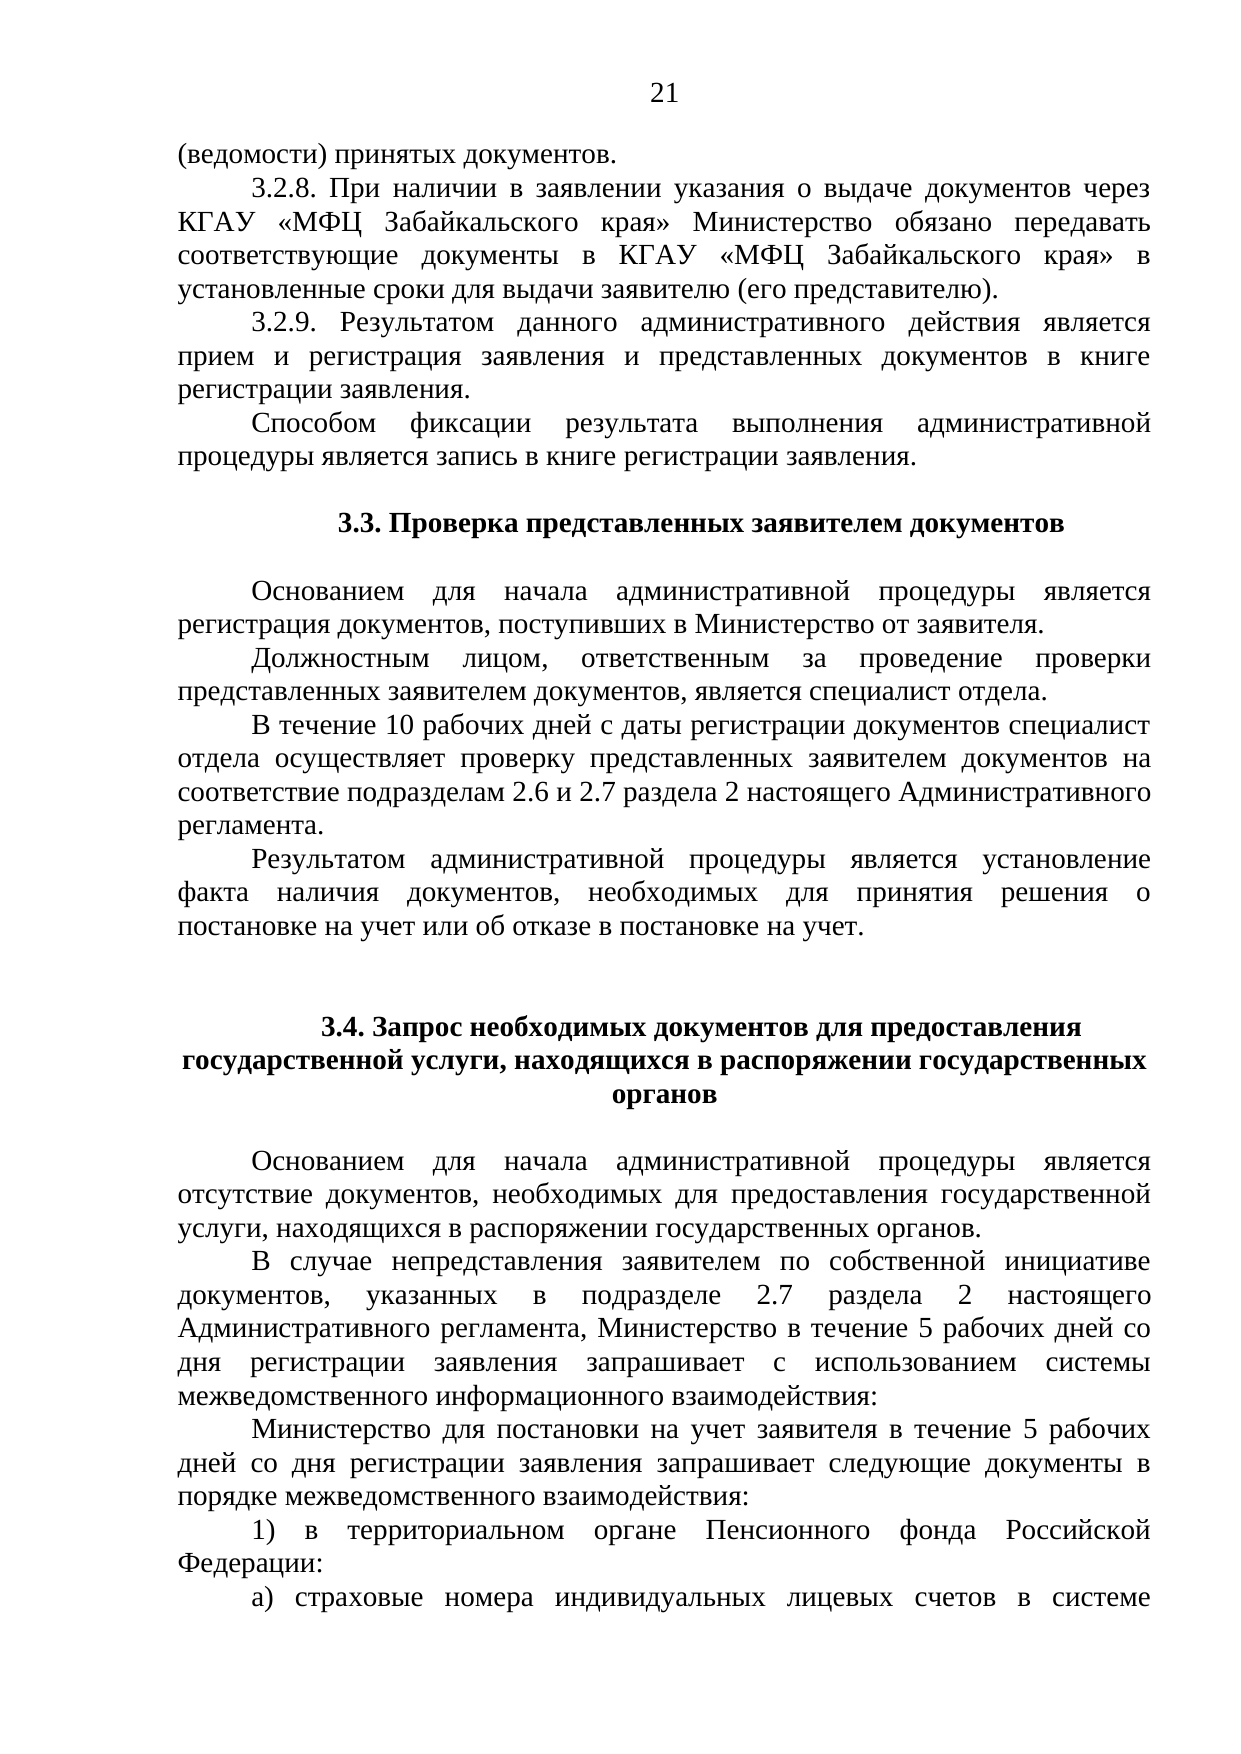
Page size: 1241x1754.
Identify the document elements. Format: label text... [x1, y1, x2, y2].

text Министерство для постановки на учет заявителя в течение 5 рабочих дней со дня регистрации заявления запрашивает следующие документы в порядке межведомственного взаимодействия: [177, 1411, 1152, 1512]
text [177, 137, 1152, 170]
text Должностным лицом, ответственным за проведение проверки представленных заявителем документов, является специалист отдела. [177, 640, 1152, 707]
text 1) в территориальном органе Пенсионного фонда Российской Федерации: [177, 1512, 1152, 1579]
text Основанием для начала административной процедуры является регистрация документов, поступивших в Министерство от заявителя. [177, 573, 1152, 640]
title 3.3. Проверка представленных заявителем документов [177, 506, 1152, 539]
text Основанием для начала административной процедуры является отсутствие документов, необходимых для предоставления государственной услуги, находящихся в распоряжении государственных органов. [177, 1143, 1152, 1243]
text Результатом административной процедуры является установление факта наличия документов, необходимых для принятия решения о постановке на учет или об отказе в постановке на учет. [177, 841, 1152, 942]
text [177, 1579, 1152, 1612]
text В течение 10 рабочих дней с даты регистрации документов специалист отдела осуществляет проверку представленных заявителем документов на соответствие подразделам 2.6 и 2.7 раздела 2 настоящего Административного регламента. [177, 707, 1152, 841]
text В случае непредставления заявителем по собственной инициативе документов, указанных в подразделе 2.7 раздела 2 настоящего Административного регламента, Министерство в течение 5 рабочих дней со дня регистрации заявления запрашивает с использованием системы межведомственного информационного взаимодействия: [177, 1243, 1152, 1411]
text Способом фиксации результата выполнения административной процедуры является запись в книге регистрации заявления. [177, 405, 1152, 472]
text 3.2.9. Результатом данного административного действия является прием и регистрация заявления и представленных документов в книге регистрации заявления. [177, 304, 1152, 405]
title 3.4. Запрос необходимых документов для предоставления государственной услуги, находящихся в распоряжении государственных органов [177, 1009, 1152, 1109]
text 3.2.8. При наличии в заявлении указания о выдаче документов через КГАУ «МФЦ Забайкальского края» Министерство обязано передавать соответствующие документы в КГАУ «МФЦ Забайкальского края» в установленные сроки для выдачи заявителю (его представителю). [177, 170, 1152, 304]
